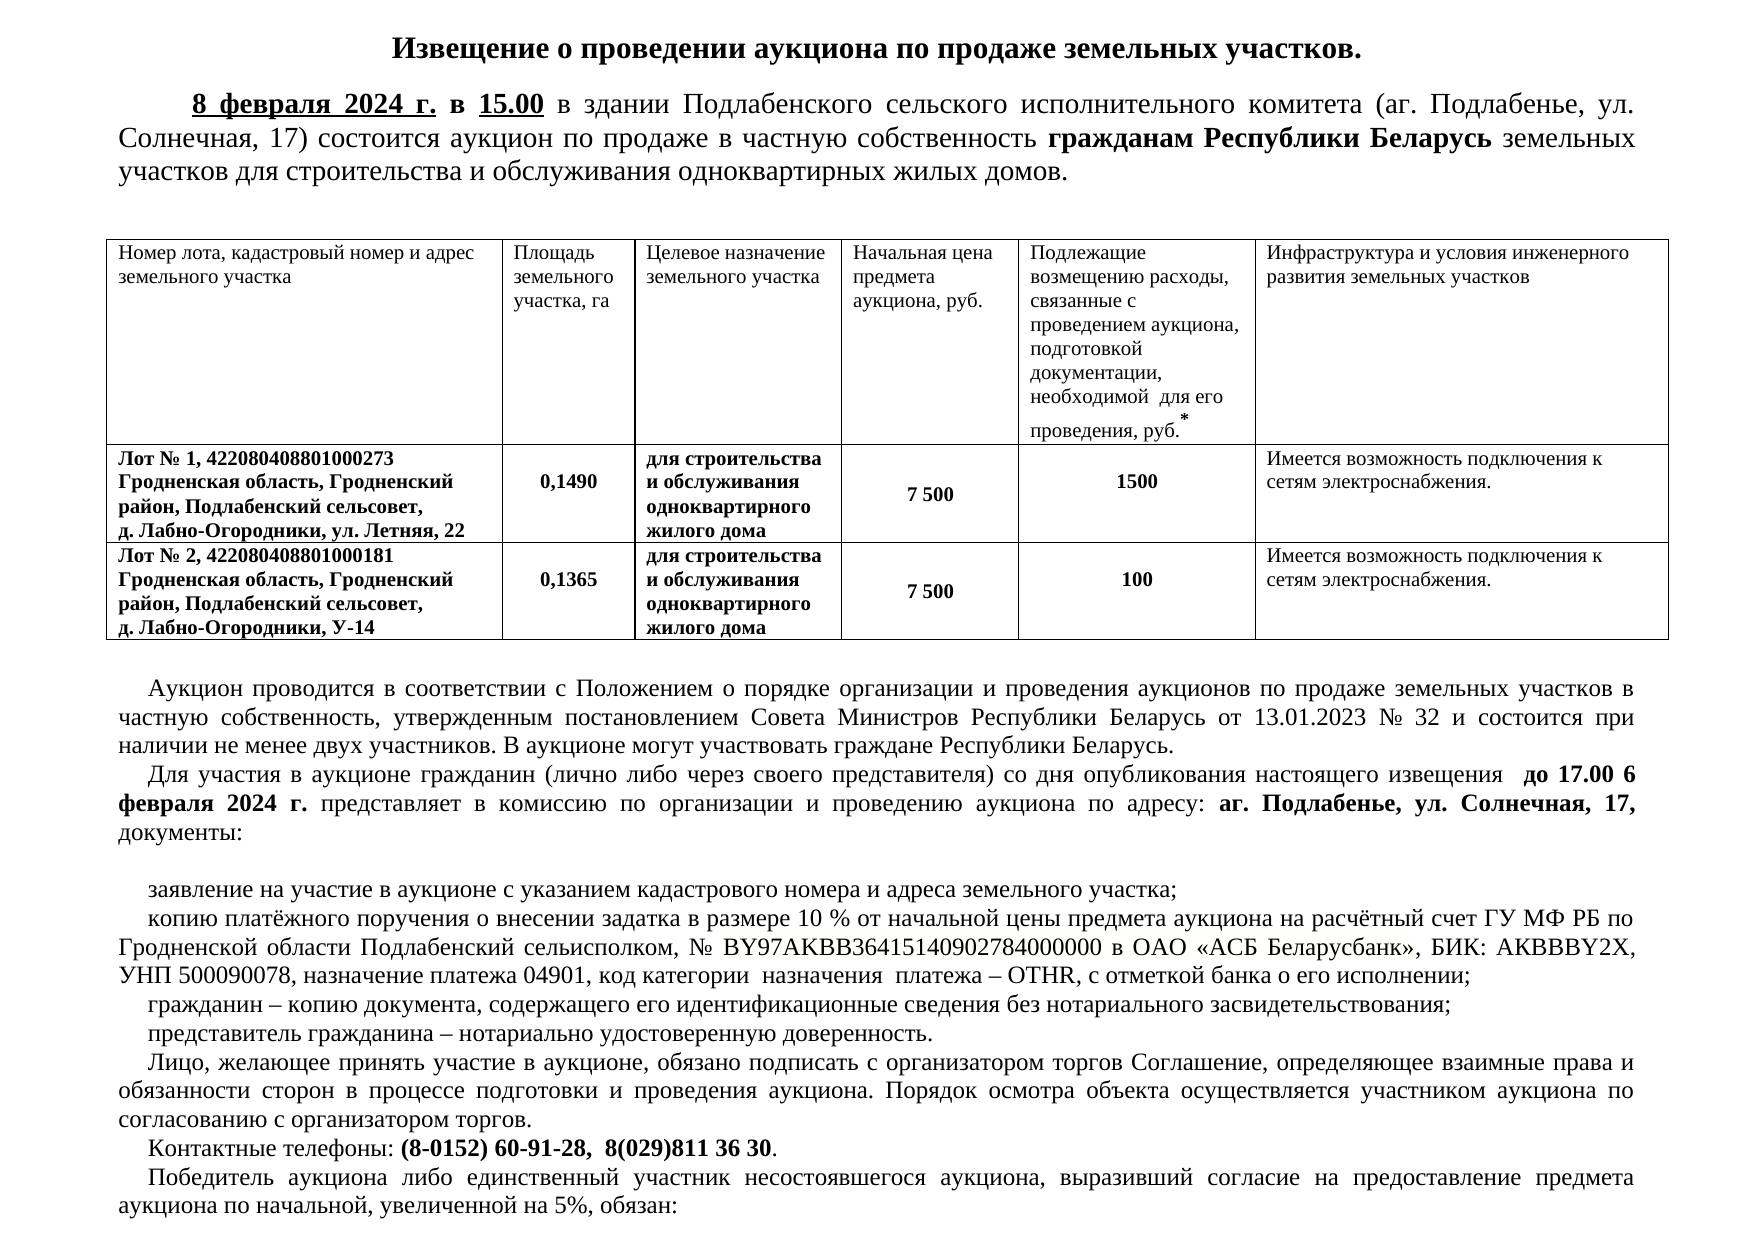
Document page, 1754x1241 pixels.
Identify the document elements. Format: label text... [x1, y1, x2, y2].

text гражданин – копию документа, содержащего его идентификационные сведения без нотариального засвидетельствования; [118, 989, 1636, 1018]
table_cell 1500 [1019, 445, 1255, 542]
table_header Инфраструктура и условия инженерного развития земельных участков [1256, 240, 1668, 444]
text Лицо, желающее принять участие в аукционе, обязано подписать с организатором торгов Соглашение, определяющее взаимные права и обязанности сторон в процессе подготовки и проведения аукциона. Порядок осмотра объекта осуществляется участником аукциона по согласованию с организатором торгов. [118, 1047, 1636, 1133]
table_header Целевое назначение земельного участка [636, 240, 841, 444]
table_cell Лот № 2, 422080408801000181 Гродненская область, Гродненский район, Подлабенский сельсовет, д. Лабно-Огородники, У-14 [107, 543, 502, 639]
table_cell 7 500 [842, 543, 1018, 639]
table_header Площадь земельного участка, га [503, 240, 634, 444]
table_header Номер лота, кадастровый номер и адрес земельного участка [107, 240, 502, 444]
table_cell 0,1365 [503, 543, 634, 639]
table_cell Лот № 1, 422080408801000273 Гродненская область, Гродненский район, Подлабенский сельсовет, д. Лабно-Огородники, ул. Летняя, 22 [107, 445, 502, 542]
table_cell Имеется возможность подключения к сетям электроснабжения. [1256, 543, 1668, 639]
text Для участия в аукционе гражданин (лично либо через своего представителя) со дня опубликования настоящего извещения до 17.00 6 февраля 2024 г. представляет в комиссию по организации и проведению аукциона по адресу: аг. Подлабенье, ул. Солнечная, 17, документы: [118, 759, 1636, 846]
text Аукцион проводится в соответствии с Положением о порядке организации и проведения аукционов по продаже земельных участков в частную собственность, утвержденным постановлением Совета Министров Республики Беларусь от 13.01.2023 № 32 и состоится при наличии не менее двух участников. В аукционе могут участвовать граждане Республики Беларусь. [118, 673, 1636, 759]
table_header Начальная цена предмета аукциона, руб. [842, 240, 1018, 444]
text копию платёжного поручения о внесении задатка в размере 10 % от начальной цены предмета аукциона на расчётный счет ГУ МФ РБ по Гродненской области Подлабенский сельисполком, № BY97AKBB36415140902784000000 в ОАО «АСБ Беларусбанк», БИК: АКВВВY2X, УНП 500090078, назначение платежа 04901, код категории назначения платежа – OTHR, с отметкой банка о его исполнении; [118, 903, 1636, 989]
text заявление на участие в аукционе с указанием кадастрового номера и адреса земельного участка; [118, 874, 1636, 903]
text представитель гражданина – нотариально удостоверенную доверенность. [118, 1018, 1636, 1047]
table_cell 100 [1019, 543, 1255, 639]
text Победитель аукциона либо единственный участник несостоявшегося аукциона, выразивший согласие на предоставление предмета аукциона по начальной, увеличенной на 5%, обязан: [118, 1162, 1636, 1219]
table_cell для строительства и обслуживания одноквартирного жилого дома [636, 445, 841, 542]
table_header Подлежащие возмещению расходы, связанные с проведением аукциона, подготовкой документации, необходимой для его проведения, руб.* [1019, 240, 1255, 444]
text Контактные телефоны: (8-0152) 60-91-28, 8(029)811 36 30. [118, 1133, 1636, 1162]
table_cell 0,1490 [503, 445, 634, 542]
table_cell 7 500 [842, 445, 1018, 542]
text Извещение о проведении аукциона по продаже земельных участков. [118, 29, 1636, 66]
table_cell Имеется возможность подключения к сетям электроснабжения. [1256, 445, 1668, 542]
table_cell для строительства и обслуживания одноквартирного жилого дома [636, 543, 841, 639]
text 8 февраля 2024 г. в 15.00 в здании Подлабенского сельского исполнительного комитета (аг. Подлабенье, ул. Солнечная, 17) состоится аукцион по продаже в частную собственность гражданам Республики Беларусь земельных участков для строительства и обслуживания одноквартирных жилых домов. [118, 86, 1636, 187]
